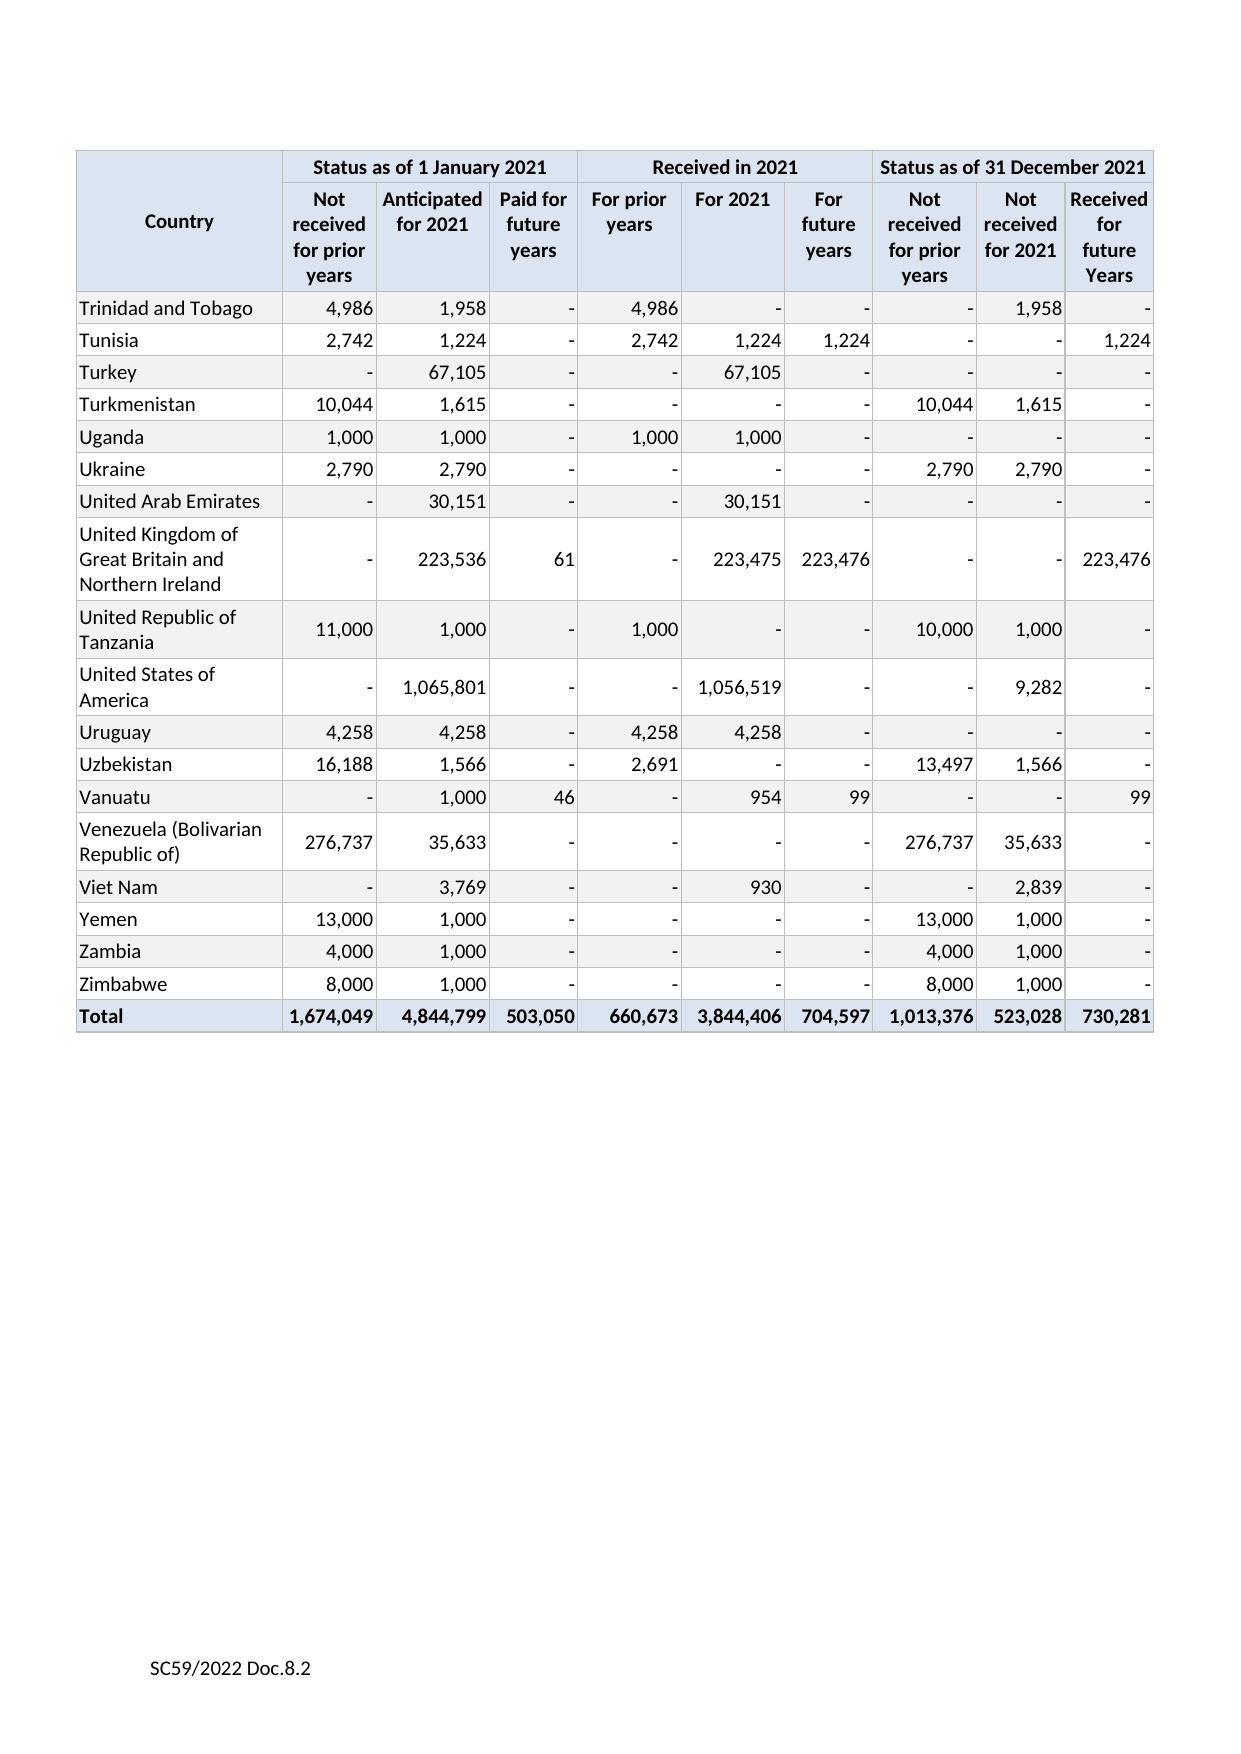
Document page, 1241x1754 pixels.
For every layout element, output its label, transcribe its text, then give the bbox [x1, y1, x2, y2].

table_cell - [490, 421, 577, 452]
table_cell - [283, 871, 376, 902]
table_cell 8,000 [283, 968, 376, 999]
table_cell 1,056,519 [682, 659, 784, 715]
table_cell - [490, 356, 577, 388]
table_cell 1,065,801 [377, 659, 489, 715]
table_cell 8,000 [873, 968, 976, 999]
table_cell - [578, 356, 681, 388]
table_cell - [490, 871, 577, 902]
table_cell 4,986 [283, 292, 376, 323]
table_cell 1,000 [977, 936, 1064, 967]
table_cell - [1066, 813, 1153, 870]
table_cell 4,258 [682, 716, 784, 748]
table_header Status as of 31 December 2021 [873, 151, 1153, 182]
table_cell 2,790 [377, 453, 489, 484]
table_cell 1,958 [377, 292, 489, 323]
table_cell Received for future Years [1066, 183, 1153, 291]
table_cell Not received for prior years [283, 183, 376, 291]
table_header Received in 2021 [578, 151, 872, 182]
table_cell Ukraine [77, 453, 282, 484]
table_cell 13,000 [873, 903, 976, 934]
table_cell - [283, 518, 376, 600]
table_cell 35,633 [977, 813, 1064, 870]
table_cell United Republic of Tanzania [77, 601, 282, 658]
table_cell - [578, 518, 681, 600]
table_cell Anticipated for 2021 [377, 183, 489, 291]
table_cell - [490, 324, 577, 355]
table_cell Uruguay [77, 716, 282, 748]
table_cell 1,000 [578, 421, 681, 452]
table_cell - [578, 903, 681, 934]
table_cell - [873, 518, 976, 600]
table_cell Yemen [77, 903, 282, 934]
table_cell Not received for 2021 [977, 183, 1064, 291]
table_cell 503,050 [490, 1000, 577, 1031]
table_cell 2,691 [578, 749, 681, 780]
table_cell 4,000 [873, 936, 976, 967]
table_cell 930 [682, 871, 784, 902]
table_cell 1,224 [682, 324, 784, 355]
table_cell 67,105 [682, 356, 784, 388]
table_cell 4,000 [283, 936, 376, 967]
table_cell 2,839 [977, 871, 1064, 902]
table_cell 223,476 [785, 518, 872, 600]
table_cell - [1066, 486, 1153, 517]
table_cell - [578, 453, 681, 484]
table_cell - [1066, 356, 1153, 388]
table_cell - [682, 936, 784, 967]
table_cell Zimbabwe [77, 968, 282, 999]
table_cell 4,844,799 [377, 1000, 489, 1031]
table_cell 10,044 [873, 389, 976, 420]
table_cell 1,000 [682, 421, 784, 452]
table_cell - [977, 781, 1064, 812]
table_cell - [1066, 749, 1153, 780]
table_cell 2,742 [283, 324, 376, 355]
table_cell Uganda [77, 421, 282, 452]
table_cell - [785, 813, 872, 870]
table_cell 1,224 [1066, 324, 1153, 355]
table_cell 35,633 [377, 813, 489, 870]
table_cell Vanuatu [77, 781, 282, 812]
table_cell 1,566 [377, 749, 489, 780]
table_cell 13,497 [873, 749, 976, 780]
table_cell - [977, 716, 1064, 748]
table_cell - [283, 356, 376, 388]
table_cell - [578, 936, 681, 967]
table_cell 46 [490, 781, 577, 812]
table_cell For prior years [578, 183, 681, 291]
table_cell - [1066, 968, 1153, 999]
table_cell - [490, 968, 577, 999]
table_cell 30,151 [682, 486, 784, 517]
table_cell Viet Nam [77, 871, 282, 902]
table_cell - [490, 453, 577, 484]
table_cell - [578, 389, 681, 420]
table_cell - [490, 486, 577, 517]
table_header Status as of 1 January 2021 [283, 151, 577, 182]
table_cell - [785, 356, 872, 388]
table_cell 1,000 [283, 421, 376, 452]
table_cell - [873, 659, 976, 715]
table_cell 1,958 [977, 292, 1064, 323]
table_cell - [1066, 659, 1153, 715]
table_cell 223,475 [682, 518, 784, 600]
table_cell 276,737 [283, 813, 376, 870]
table_cell - [1066, 903, 1153, 934]
table_cell - [785, 749, 872, 780]
table_cell - [490, 936, 577, 967]
table_cell - [785, 968, 872, 999]
table_cell - [283, 659, 376, 715]
table_cell - [873, 421, 976, 452]
table_cell 1,000 [377, 936, 489, 967]
table_cell - [682, 453, 784, 484]
table_cell 1,674,049 [283, 1000, 376, 1031]
table_cell Not received for prior years [873, 183, 976, 291]
table_cell Uzbekistan [77, 749, 282, 780]
table_cell - [785, 421, 872, 452]
table_cell - [977, 421, 1064, 452]
table_cell 16,188 [283, 749, 376, 780]
table_cell - [490, 292, 577, 323]
table_cell United Arab Emirates [77, 486, 282, 517]
table_cell - [785, 659, 872, 715]
table_cell - [682, 292, 784, 323]
table_cell - [785, 716, 872, 748]
table_cell - [1066, 421, 1153, 452]
table_cell 730,281 [1066, 1000, 1153, 1031]
table_cell 3,769 [377, 871, 489, 902]
table_cell United States of America [77, 659, 282, 715]
table_cell - [578, 486, 681, 517]
table_cell - [490, 813, 577, 870]
table_cell - [682, 749, 784, 780]
table_cell - [785, 292, 872, 323]
table_cell - [785, 903, 872, 934]
table_cell - [785, 936, 872, 967]
table_cell Turkey [77, 356, 282, 388]
table_cell 1,000 [977, 903, 1064, 934]
table_cell 99 [1066, 781, 1153, 812]
table_cell - [1066, 601, 1153, 658]
table_cell - [873, 871, 976, 902]
table_cell Trinidad and Tobago [77, 292, 282, 323]
table_cell 2,790 [283, 453, 376, 484]
table_cell - [1066, 453, 1153, 484]
table_cell Paid for future years [490, 183, 577, 291]
table_cell - [1066, 936, 1153, 967]
table_cell United Kingdom of Great Britain and Northern Ireland [77, 518, 282, 600]
table_cell 61 [490, 518, 577, 600]
table_cell - [873, 356, 976, 388]
table_cell 223,536 [377, 518, 489, 600]
table_cell - [1066, 716, 1153, 748]
table_cell - [682, 389, 784, 420]
table_cell - [785, 389, 872, 420]
table_cell 704,597 [785, 1000, 872, 1031]
table_cell - [977, 324, 1064, 355]
table_header Country [77, 151, 282, 291]
table_cell 4,258 [283, 716, 376, 748]
table_cell 660,673 [578, 1000, 681, 1031]
table_cell For 2021 [682, 183, 784, 291]
table_cell 11,000 [283, 601, 376, 658]
table_cell 523,028 [977, 1000, 1064, 1031]
table_cell - [785, 453, 872, 484]
table_cell - [785, 486, 872, 517]
table_cell 1,224 [785, 324, 872, 355]
table_cell - [873, 486, 976, 517]
table_cell - [1066, 389, 1153, 420]
table_cell - [682, 903, 784, 934]
table_cell - [578, 813, 681, 870]
table_cell 1,615 [977, 389, 1064, 420]
table_cell - [283, 486, 376, 517]
table_cell - [1066, 292, 1153, 323]
table_cell 1,000 [377, 601, 489, 658]
table_cell - [785, 601, 872, 658]
table_cell 67,105 [377, 356, 489, 388]
table_cell 4,986 [578, 292, 681, 323]
table_cell - [490, 903, 577, 934]
table_cell 4,258 [578, 716, 681, 748]
table_cell 1,000 [377, 421, 489, 452]
table_cell 276,737 [873, 813, 976, 870]
table_cell Tunisia [77, 324, 282, 355]
table_cell 1,000 [377, 968, 489, 999]
table_cell - [682, 601, 784, 658]
table_cell - [873, 716, 976, 748]
table_cell - [873, 324, 976, 355]
table_cell - [490, 601, 577, 658]
table_cell - [578, 659, 681, 715]
table_cell 30,151 [377, 486, 489, 517]
table_cell - [977, 486, 1064, 517]
table_cell - [490, 716, 577, 748]
table_cell For future years [785, 183, 872, 291]
table_cell - [578, 968, 681, 999]
table_cell - [1066, 871, 1153, 902]
table_cell 13,000 [283, 903, 376, 934]
table_cell Turkmenistan [77, 389, 282, 420]
table_cell - [490, 659, 577, 715]
table_cell - [490, 389, 577, 420]
table_cell 10,000 [873, 601, 976, 658]
table_cell 223,476 [1066, 518, 1153, 600]
table_cell - [283, 781, 376, 812]
table_cell 4,258 [377, 716, 489, 748]
table_cell 10,044 [283, 389, 376, 420]
table_cell 9,282 [977, 659, 1064, 715]
table_cell 1,000 [377, 781, 489, 812]
table_cell - [682, 968, 784, 999]
table_cell Total [77, 1000, 282, 1031]
table_cell 99 [785, 781, 872, 812]
table_cell 2,742 [578, 324, 681, 355]
table_cell - [785, 871, 872, 902]
table_cell 1,615 [377, 389, 489, 420]
table_cell - [873, 781, 976, 812]
table_cell - [977, 518, 1064, 600]
table_cell - [977, 356, 1064, 388]
table_cell - [682, 813, 784, 870]
table_cell 1,000 [578, 601, 681, 658]
table_cell 954 [682, 781, 784, 812]
table_cell 2,790 [977, 453, 1064, 484]
table_cell Zambia [77, 936, 282, 967]
table_cell 1,013,376 [873, 1000, 976, 1031]
table_cell - [578, 871, 681, 902]
table_cell - [490, 749, 577, 780]
table_cell 2,790 [873, 453, 976, 484]
table_cell 1,000 [377, 903, 489, 934]
table_cell 1,000 [977, 968, 1064, 999]
table_cell - [578, 781, 681, 812]
table_cell 1,224 [377, 324, 489, 355]
table_cell Venezuela (Bolivarian Republic of) [77, 813, 282, 870]
table_cell 3,844,406 [682, 1000, 784, 1031]
table_cell 1,566 [977, 749, 1064, 780]
table_cell 1,000 [977, 601, 1064, 658]
table_cell - [873, 292, 976, 323]
